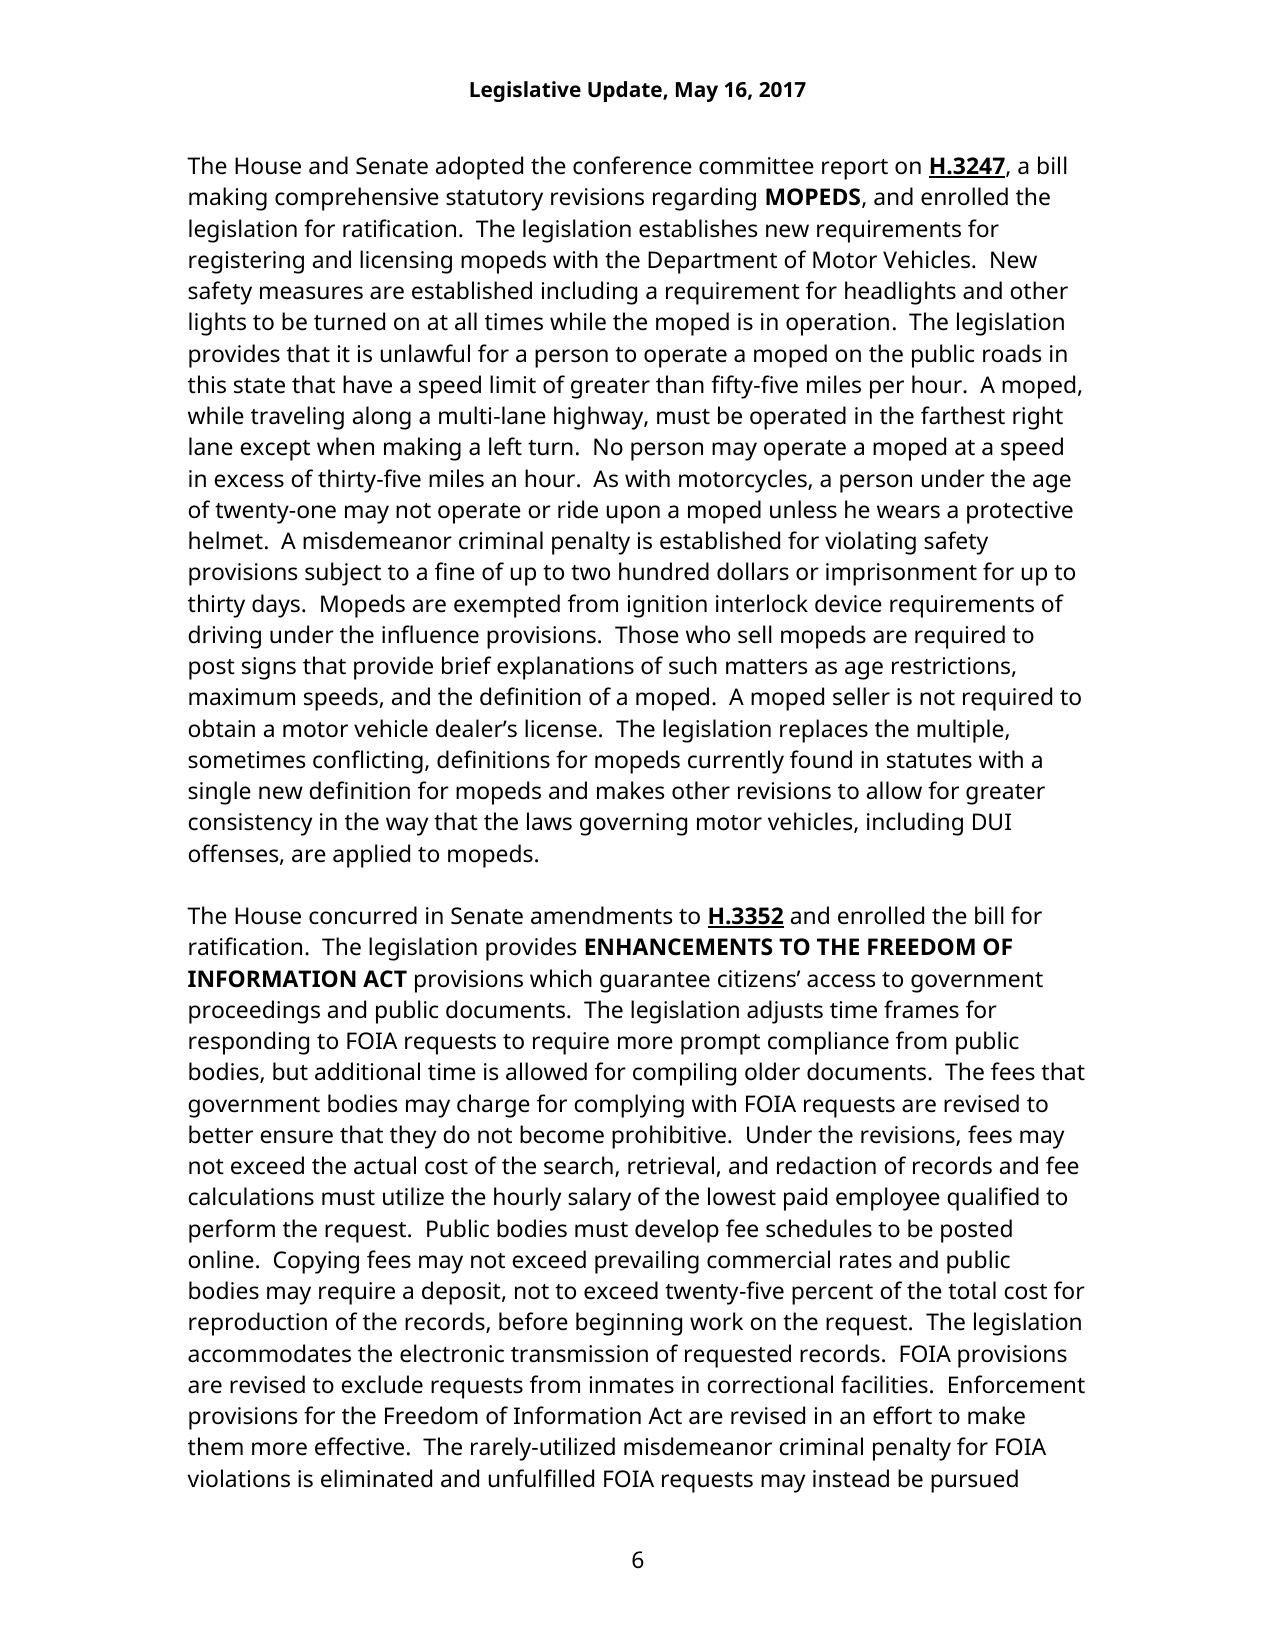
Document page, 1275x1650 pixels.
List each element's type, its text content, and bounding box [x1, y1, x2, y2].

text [187, 900, 1087, 1494]
text The House and Senate adopted the conference committee report on H.3247, a bill making comprehensive statutory revisions regarding MOPEDS, and enrolled the legislation for ratification. The legislation establishes new requirements for registering and licensing mopeds with the Department of Motor Vehicles. New safety measures are established including a requirement for headlights and other lights to be turned on at all times while the moped is in operation. The legislation provides that it is unlawful for a person to operate a moped on the public roads in this state that have a speed limit of greater than fifty-five miles per hour. A moped, while traveling along a multi-lane highway, must be operated in the farthest right lane except when making a left turn. No person may operate a moped at a speed in excess of thirty-five miles an hour. As with motorcycles, a person under the age of twenty-one may not operate or ride upon a moped unless he wears a protective helmet. A misdemeanor criminal penalty is established for violating safety provisions subject to a fine of up to two hundred dollars or imprisonment for up to thirty days. Mopeds are exempted from ignition interlock device requirements of driving under the influence provisions. Those who sell mopeds are required to post signs that provide brief explanations of such matters as age restrictions, maximum speeds, and the definition of a moped. A moped seller is not required to obtain a motor vehicle dealer’s license. The legislation replaces the multiple, sometimes conflicting, definitions for mopeds currently found in statutes with a single new definition for mopeds and makes other revisions to allow for greater consistency in the way that the laws governing motor vehicles, including DUI offenses, are applied to mopeds. [187, 150, 1087, 869]
